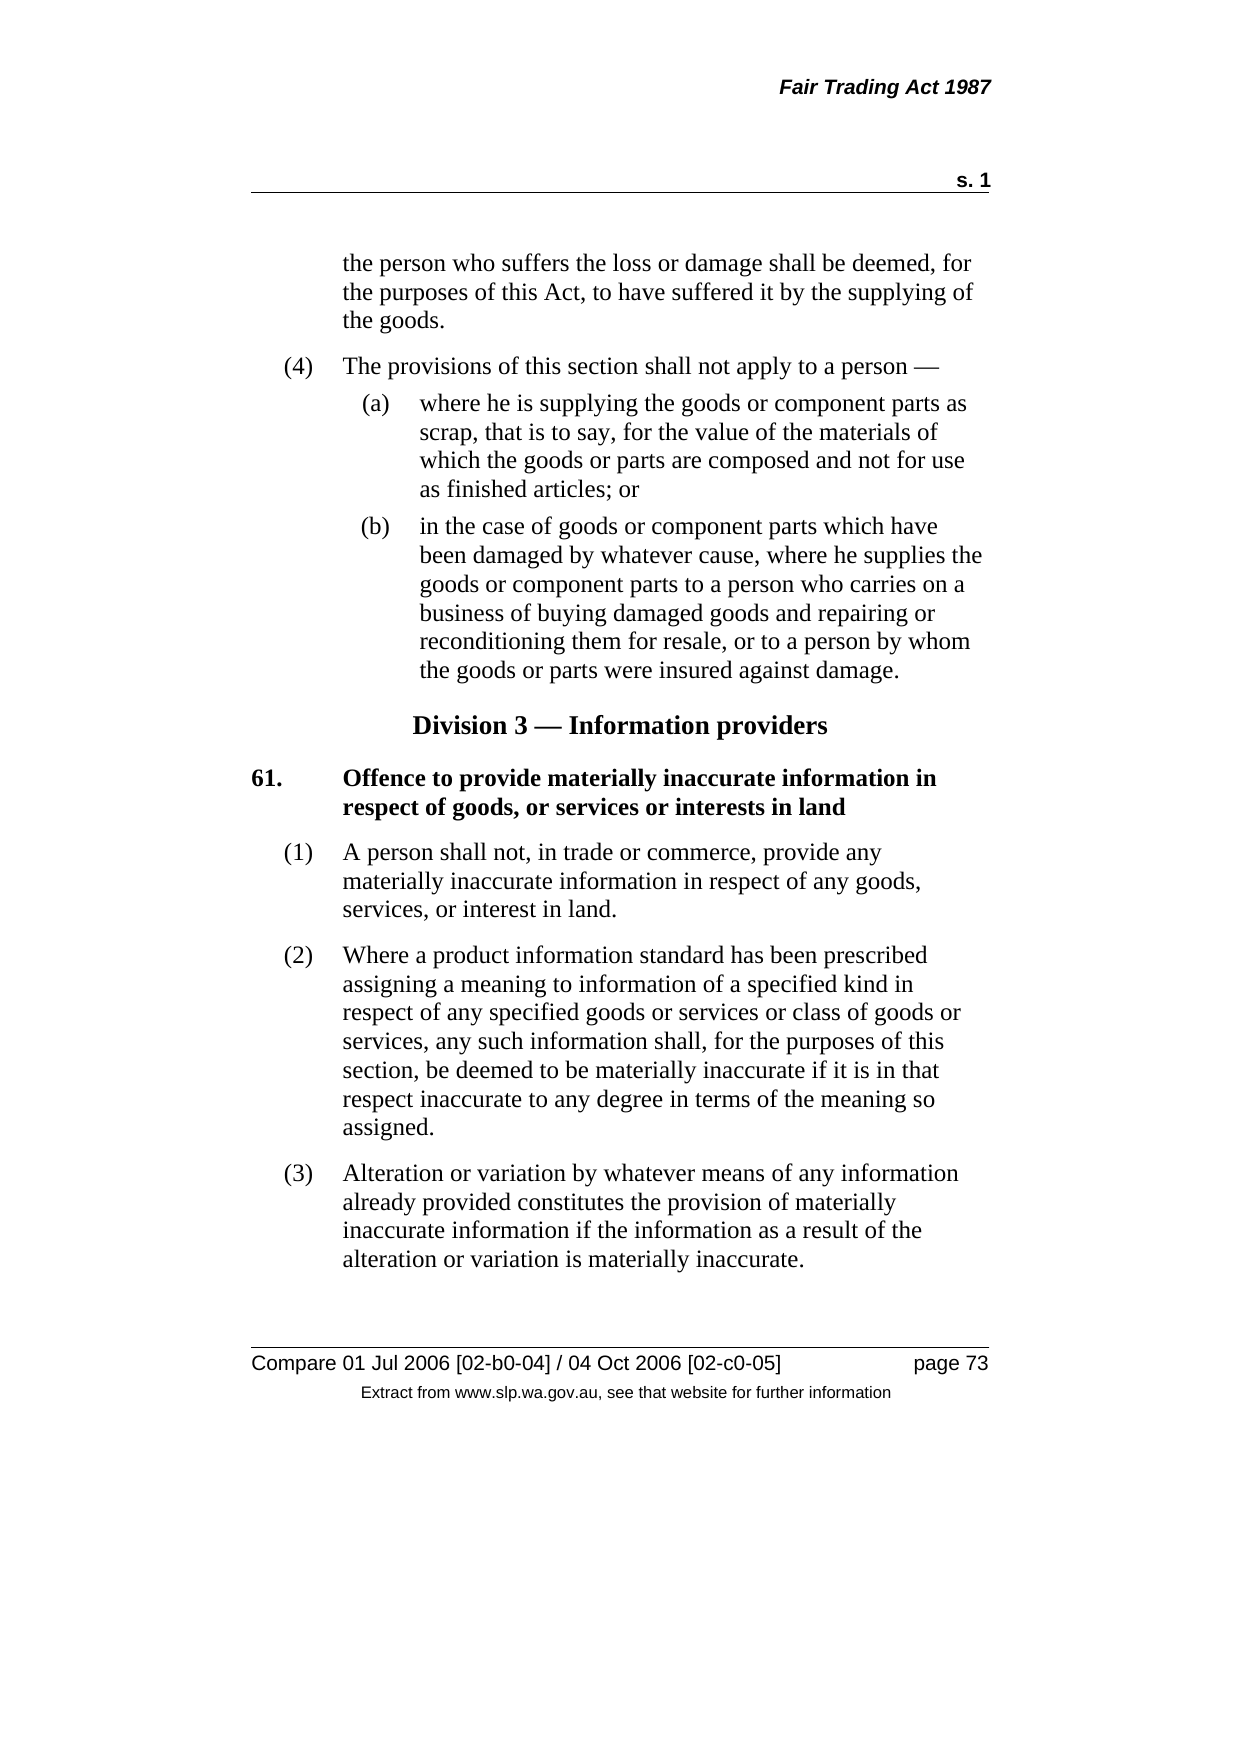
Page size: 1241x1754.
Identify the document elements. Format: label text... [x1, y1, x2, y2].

subtitle 61. Offence to provide materially inaccurate information in respect of goods, or services or interests in land [251, 763, 989, 820]
text the person who suffers the loss or damage shall be deemed, for the purposes of this Act, to have suffered it by the supplying of the goods. [251, 248, 989, 334]
text (a) where he is supplying the goods or component parts as scrap, that is to say, for the value of the materials of which the goods or parts are composed and not for use as finished articles; or [251, 388, 989, 503]
text (2) Where a product information standard has been prescribed assigning a meaning to information of a specified kind in respect of any specified goods or services or class of goods or services, any such information shall, for the purposes of this section, be deemed to be materially inaccurate if it is in that respect inaccurate to any degree in terms of the meaning so assigned. [251, 940, 989, 1141]
text (3) Alteration or variation by whatever means of any information already provided constitutes the provision of materially inaccurate information if the information as a result of the alteration or variation is materially inaccurate. [251, 1158, 989, 1273]
text (1) A person shall not, in trade or commerce, provide any materially inaccurate information in respect of any goods, services, or interest in land. [251, 837, 989, 923]
text (4) The provisions of this section shall not apply to a person — [251, 351, 989, 380]
text (b) in the case of goods or component parts which have been damaged by whatever cause, where he supplies the goods or component parts to a person who carries on a business of buying damaged goods and repairing or reconditioning them for resale, or to a person by whom the goods or parts were insured against damage. [251, 511, 989, 684]
subtitle Division 3 — Information providers [251, 709, 989, 740]
